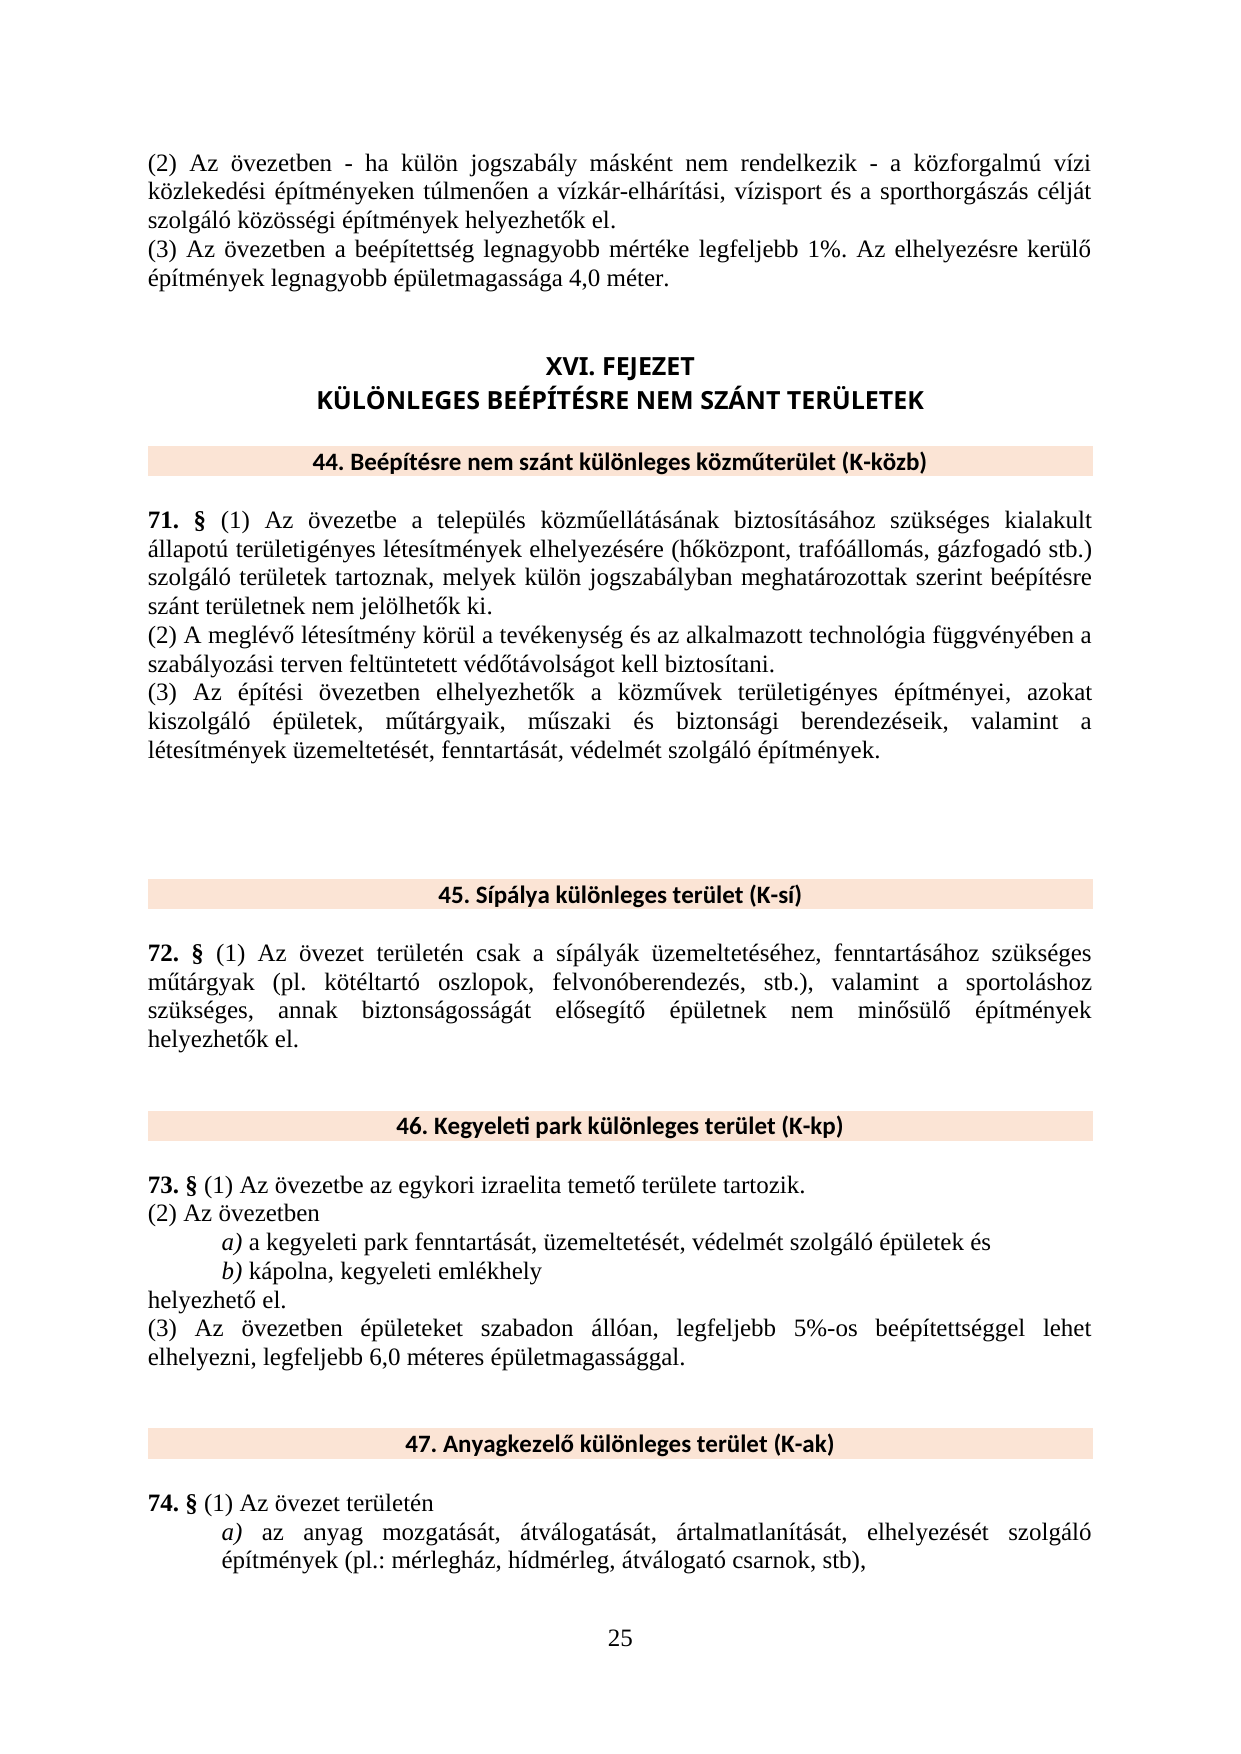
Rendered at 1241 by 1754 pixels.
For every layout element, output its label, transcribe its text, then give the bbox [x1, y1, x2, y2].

text (2) A meglévő létesítmény körül a tevékenység és az alkalmazott technológia függvényében a szabályozási terven feltüntetett védőtávolságot kell biztosítani. [148, 620, 1093, 677]
text 47. Anyagkezelő különleges terület (K-ak) [148, 1428, 1093, 1459]
text helyezhető el. [148, 1285, 1093, 1313]
text KÜLÖNLEGES BEÉPÍTÉSRE NEM SZÁNT TERÜLETEK [148, 383, 1093, 417]
text (3) Az övezetben a beépítettség legnagyobb mértéke legfeljebb 1%. Az elhelyezésre kerülő építmények legnagyobb épületmagassága 4,0 méter. [148, 234, 1093, 291]
text 45. Sípálya különleges terület (K-sí) [148, 879, 1093, 909]
text 44. Beépítésre nem szánt különleges közműterület (K-közb) [148, 446, 1093, 476]
text b) kápolna, kegyeleti emlékhely [148, 1256, 1093, 1285]
text a) az anyag mozgatását, átválogatását, ártalmatlanítását, elhelyezését szolgáló építmények (pl.: mérlegház, hídmérleg, átválogató csarnok, stb), [221, 1517, 1093, 1574]
text (3) Az építési övezetben elhelyezhetők a közművek területigényes építményei, azokat kiszolgáló épületek, műtárgyaik, műszaki és biztonsági berendezéseik, valamint a létesítmények üzemeltetését, fenntartását, védelmét szolgáló építmények. [148, 677, 1093, 764]
text 74. § (1) Az övezet területén [148, 1488, 1093, 1517]
text 73. § (1) Az övezetbe az egykori izraelita temető területe tartozik. [148, 1170, 1093, 1198]
text 71. § (1) Az övezetbe a település közműellátásának biztosításához szükséges kialakult állapotú területigényes létesítmények elhelyezésére (hőközpont, trafóállomás, gázfogadó stb.) szolgáló területek tartoznak, melyek külön jogszabályban meghatározottak szerint beépítésre szánt területnek nem jelölhetők ki. [148, 505, 1093, 620]
text 46. Kegyeleti park különleges terület (K-kp) [148, 1111, 1093, 1141]
text (2) Az övezetben [148, 1198, 1093, 1227]
text 72. § (1) Az övezet területén csak a sípályák üzemeltetéséhez, fenntartásához szükséges műtárgyak (pl. kötéltartó oszlopok, felvonóberendezés, stb.), valamint a sportoláshoz szükséges, annak biztonságosságát elősegítő épületnek nem minősülő építmények helyezhetők el. [148, 938, 1093, 1053]
text a) a kegyeleti park fenntartását, üzemeltetését, védelmét szolgáló épületek és [148, 1227, 1093, 1256]
text (2) Az övezetben - ha külön jogszabály másként nem rendelkezik - a közforgalmú vízi közlekedési építményeken túlmenően a vízkár-elhárítási, vízisport és a sporthorgászás célját szolgáló közösségi építmények helyezhetők el. [148, 148, 1093, 234]
text (3) Az övezetben épületeket szabadon állóan, legfeljebb 5%-os beépítettséggel lehet elhelyezni, legfeljebb 6,0 méteres épületmagassággal. [148, 1313, 1093, 1371]
text XVI. Fejezet [148, 349, 1093, 383]
